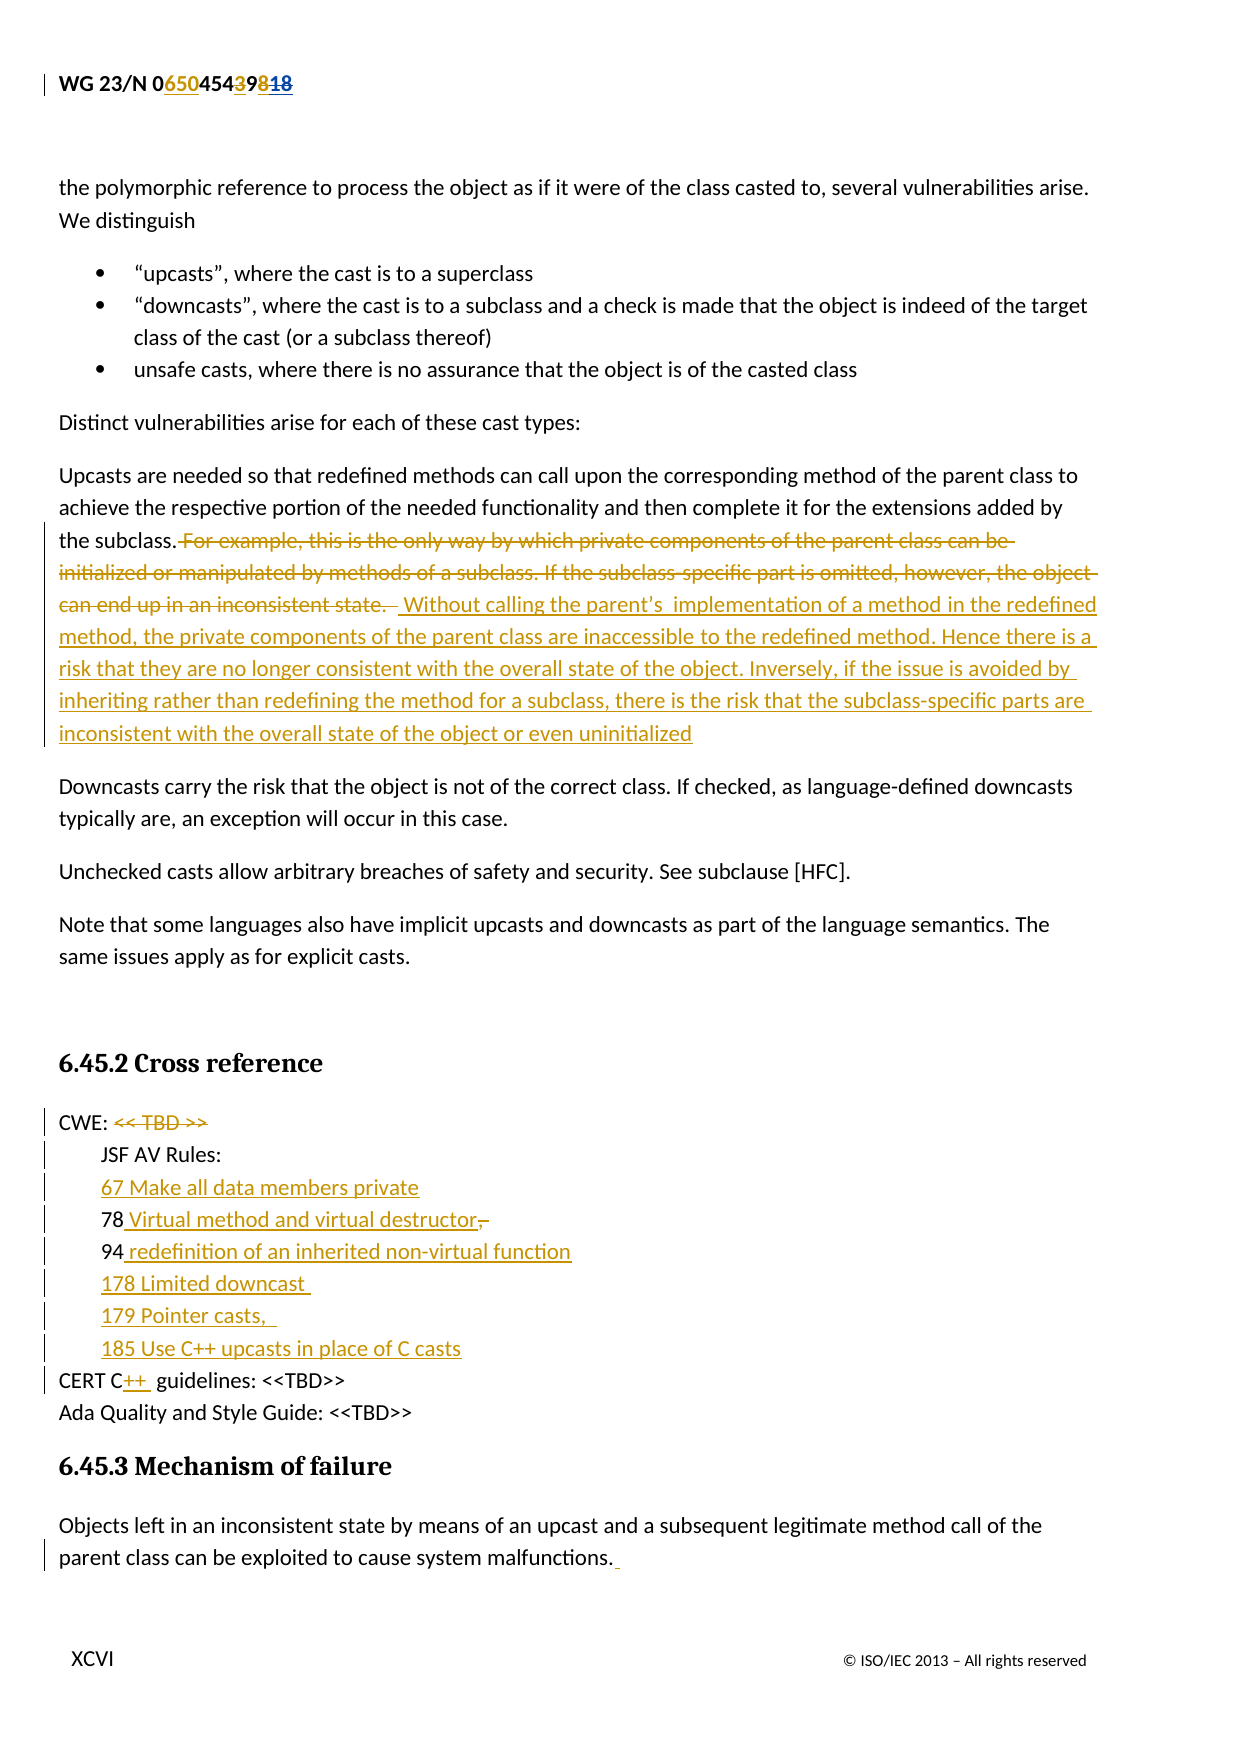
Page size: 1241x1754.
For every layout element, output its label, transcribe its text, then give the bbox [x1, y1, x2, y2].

text CERT C guidelines: <<TBD>> [58, 1366, 1099, 1394]
text JSF AV Rules: [101, 1141, 1099, 1169]
text 94 [101, 1237, 1099, 1265]
text Downcasts carry the risk that the object is not of the correct class. If checked, as language-defined downcasts typically are, an exception will occur in this case. [58, 772, 1099, 832]
subtitle 6.45.2 Cross reference [58, 1048, 1099, 1079]
text Note that some languages also have implicit upcasts and downcasts as part of the language semantics. The same issues apply as for explicit casts. [58, 910, 1099, 970]
list unsafe casts, where there is no assurance that the object is of the casted class [96, 355, 1099, 383]
subtitle 6.45.3 Mechanism of failure [58, 1451, 1099, 1482]
text Distinct vulnerabilities arise for each of these cast types: [58, 408, 1099, 436]
text Objects left in an inconsistent state by means of an upcast and a subsequent legitimate method call of the parent class can be exploited to cause system malfunctions. [58, 1511, 1099, 1571]
text CWE: [58, 1108, 1099, 1136]
text 78 [101, 1205, 1099, 1233]
text Upcasts are needed so that redefined methods can call upon the corresponding method of the parent class to achieve the respective portion of the needed functionality and then complete it for the extensions added by the subclass. [58, 461, 1099, 747]
text Ada Quality and Style Guide: <<TBD>> [58, 1398, 1099, 1426]
list “downcasts”, where the cast is to a subclass and a check is made that the object is indeed of the target class of the cast (or a subclass thereof) [96, 291, 1099, 351]
text Unchecked casts allow arbitrary breaches of safety and security. See subclause [HFC]. [58, 857, 1099, 885]
list “upcasts”, where the cast is to a superclass [96, 259, 1099, 287]
